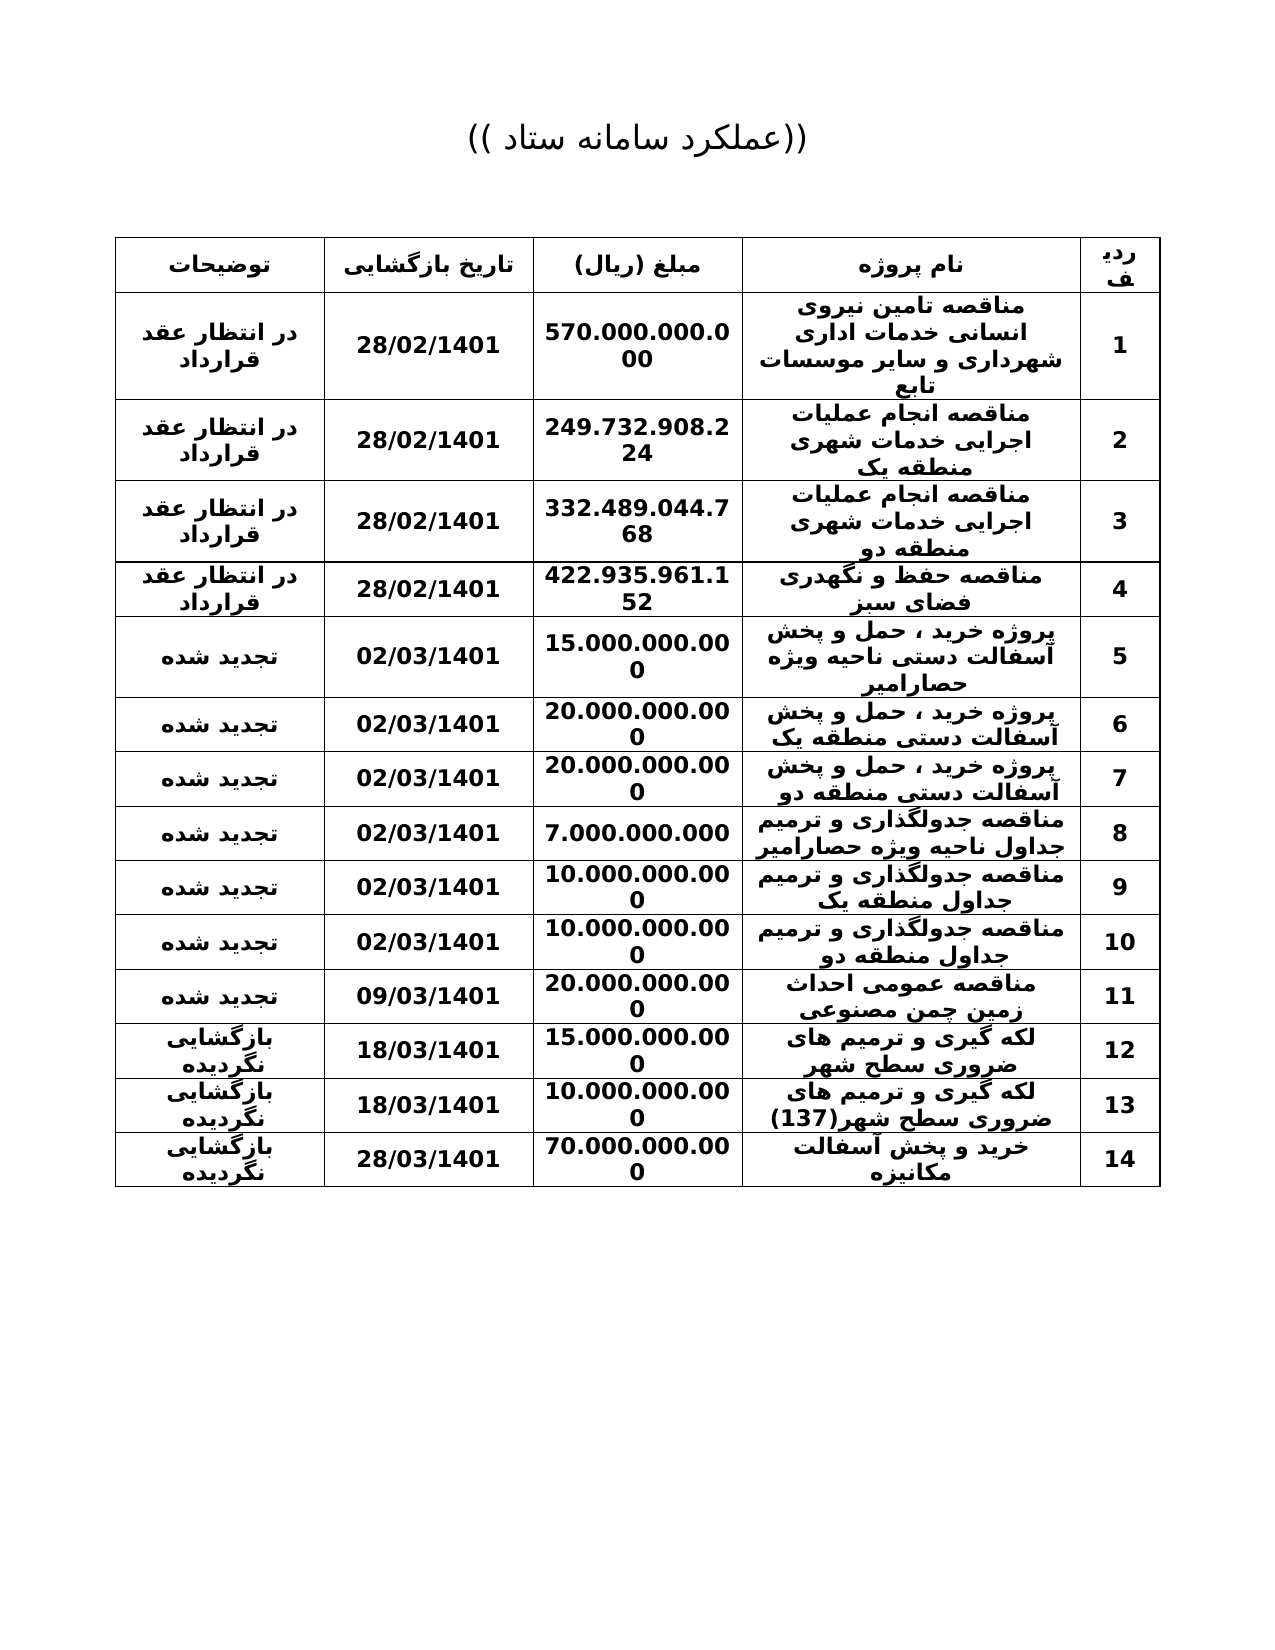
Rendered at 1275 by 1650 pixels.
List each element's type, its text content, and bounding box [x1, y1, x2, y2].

table_cell 8 [1081, 807, 1159, 860]
table_cell تجدید شده [116, 915, 324, 969]
table_cell پروژه خرید ، حمل و پخش آسفالت دستی منطقه دو [743, 752, 1080, 806]
table_cell در انتظار عقد قرارداد [116, 563, 324, 616]
text ((عملکرد سامانه ستاد )) [118, 118, 1157, 157]
table_cell 10.000.000.000 [534, 915, 742, 969]
table_cell مناقصه حفظ و نگهدری فضای سبز [743, 563, 1080, 616]
table_cell مناقصه جدولگذاری و ترمیم جداول منطقه دو [743, 915, 1080, 969]
table_cell 20.000.000.000 [534, 970, 742, 1023]
table_cell 7 [1081, 752, 1159, 806]
table_cell مناقصه عمومی احداث زمین چمن مصنوعی [743, 970, 1080, 1023]
table_cell 09/03/1401 [325, 970, 533, 1023]
table_cell در انتظار عقد قرارداد [116, 400, 324, 480]
table_cell 10.000.000.000 [534, 1079, 742, 1132]
table_cell 15.000.000.000 [534, 1024, 742, 1077]
table_cell بازگشایی نگردیده [116, 1024, 324, 1077]
table_cell لکه گیری و ترمیم های ضروری سطح شهر [743, 1024, 1080, 1077]
table_cell 9 [1081, 861, 1159, 914]
table_cell در انتظار عقد قرارداد [116, 481, 324, 561]
table_cell مناقصه انجام عملیات اجرایی خدمات شهری منطقه دو [743, 481, 1080, 561]
table_cell 6 [1081, 698, 1159, 751]
table_cell 2 [1081, 400, 1159, 480]
table_header نام پروژه [743, 238, 1080, 292]
table_cell در انتظار عقد قرارداد [116, 293, 324, 399]
table_cell 02/03/1401 [325, 698, 533, 751]
table_cell تجدید شده [116, 861, 324, 914]
table_cell بازگشایی نگردیده [116, 1079, 324, 1132]
table_cell مناقصه انجام عملیات اجرایی خدمات شهری منطقه یک [743, 400, 1080, 480]
table_cell 02/03/1401 [325, 915, 533, 969]
table_cell 249.732.908.224 [534, 400, 742, 480]
table_header مبلغ (ريال) [534, 238, 742, 292]
table_cell 10 [1081, 915, 1159, 969]
table_cell پروژه خرید ، حمل و پخش آسفالت دستی ناحیه ویژه حصارامیر [743, 617, 1080, 697]
table_cell 02/03/1401 [325, 752, 533, 806]
table_header ردیف [1081, 238, 1159, 292]
table_cell 28/02/1401 [325, 400, 533, 480]
table_cell تجدید شده [116, 617, 324, 697]
table_cell 70.000.000.000 [534, 1133, 742, 1186]
table_cell 28/02/1401 [325, 293, 533, 399]
table_cell 570.000.000.000 [534, 293, 742, 399]
table_cell مناقصه جدولگذاری و ترمیم جداول ناحیه ویژه حصارامیر [743, 807, 1080, 860]
table_cell 28/02/1401 [325, 563, 533, 616]
table_cell تجدید شده [116, 698, 324, 751]
table_cell 14 [1081, 1133, 1159, 1186]
table_cell 02/03/1401 [325, 617, 533, 697]
table_cell پروژه خرید ، حمل و پخش آسفالت دستی منطقه یک [743, 698, 1080, 751]
table_cell 20.000.000.000 [534, 698, 742, 751]
table_cell 12 [1081, 1024, 1159, 1077]
table_cell مناقصه تامین نیروی انسانی خدمات اداری شهرداری و سایر موسسات تابع [743, 293, 1080, 399]
table_header توضیحات [116, 238, 324, 292]
table_cell 28/02/1401 [325, 481, 533, 561]
table_cell 20.000.000.000 [534, 752, 742, 806]
table_cell 02/03/1401 [325, 807, 533, 860]
table_cell تجدید شده [116, 970, 324, 1023]
table_cell 7.000.000.000 [534, 807, 742, 860]
table_cell 5 [1081, 617, 1159, 697]
table_cell 18/03/1401 [325, 1024, 533, 1077]
table_cell 13 [1081, 1079, 1159, 1132]
table_cell 3 [1081, 481, 1159, 561]
table_cell 02/03/1401 [325, 861, 533, 914]
table_cell مناقصه جدولگذاری و ترمیم جداول منطقه یک [743, 861, 1080, 914]
table_cell بازگشایی نگردیده [116, 1133, 324, 1186]
table_cell 332.489.044.768 [534, 481, 742, 561]
table_cell 10.000.000.000 [534, 861, 742, 914]
table_cell 422.935.961.152 [534, 563, 742, 616]
table_cell 15.000.000.000 [534, 617, 742, 697]
table_cell لکه گیری و ترمیم های ضروری سطح شهر(137) [743, 1079, 1080, 1132]
table_cell 28/03/1401 [325, 1133, 533, 1186]
table_cell 1 [1081, 293, 1159, 399]
table_header تاریخ بازگشایی [325, 238, 533, 292]
table_cell 18/03/1401 [325, 1079, 533, 1132]
table_cell خرید و پخش آسفالت مکانیزه [743, 1133, 1080, 1186]
table_cell 11 [1081, 970, 1159, 1023]
table_cell تجدید شده [116, 807, 324, 860]
table_cell 4 [1081, 563, 1159, 616]
table_cell تجدید شده [116, 752, 324, 806]
